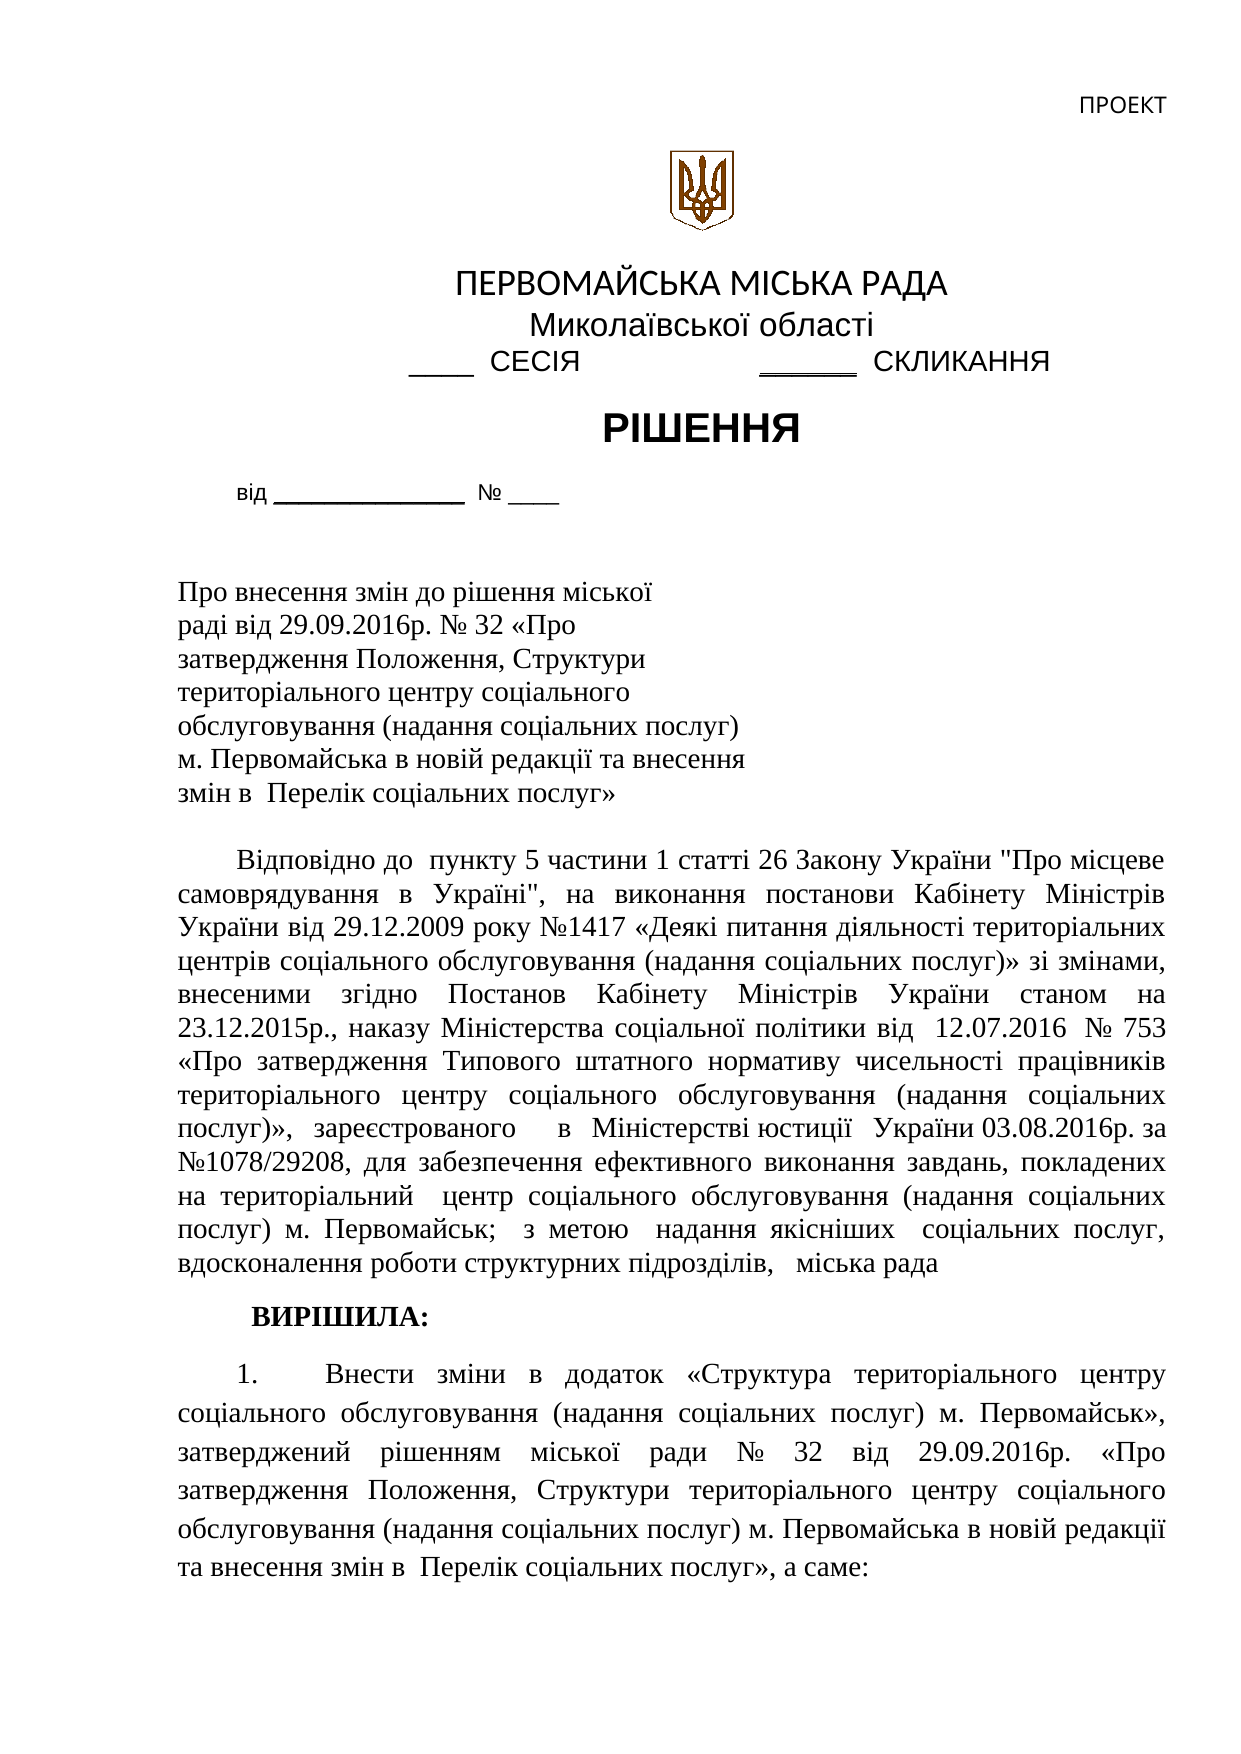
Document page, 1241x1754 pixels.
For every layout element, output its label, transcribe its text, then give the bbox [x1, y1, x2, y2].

picture [663, 145, 740, 235]
text ПЕРВОМАЙСЬКА МІСЬКА РАДА [177, 259, 1167, 305]
text Про внесення змін до рішення міської [177, 574, 1167, 607]
text територіального центру соціального [177, 674, 1167, 708]
text затвердження Положення, Структури [177, 641, 1167, 674]
text ____ СЕСІЯ ______ СКЛИКАННЯ [177, 343, 1167, 377]
text обслуговування (надання соціальних послуг) [177, 708, 1167, 742]
text РІШЕННЯ [177, 403, 1167, 451]
text ПРОЕКТ [177, 89, 1167, 120]
text ВИРІШИЛА: [177, 1299, 1167, 1333]
text Відповідно до пункту 5 частини 1 статті 26 Закону України "Про місцеве самоврядування в Україні", на виконання постанови Кабінету Міністрів України від 29.12.2009 року №1417 «Деякі питання діяльності територіальних центрів соціального обслуговування (надання соціальних послуг)» зі змінами, внесеними згідно Постанов Кабінету Міністрів України станом на 23.12.2015р., наказу Міністерства соціальної політики від 12.07.2016 № 753 «Про затвердження Типового штатного нормативу чисельності працівників територіального центру соціального обслуговування (надання соціальних послуг)», зареєстрованого в Міністерстві юстиції України 03.08.2016р. за №1078/29208, для забезпечення ефективного виконання завдань, покладених на територіальний центр соціального обслуговування (надання соціальних послуг) м. Первомайськ; з метою надання якісніших соціальних послуг, вдосконалення роботи структурних підрозділів, міська рада [177, 842, 1167, 1044]
list Внести зміни в додаток «Структура територіального центру соціального обслуговування (надання соціальних послуг) м. Первомайськ», затверджений рішенням міської ради № 32 від 29.09.2016р. «Про затвердження Положення, Структури територіального центру соціального обслуговування (надання соціальних послуг) м. Первомайська в новій редакції та внесення змін в Перелік соціальних послуг», а саме: [177, 1357, 1167, 1583]
text Відповідно до пункту 5 частини 1 статті 26 Закону України "Про місцеве самоврядування в Україні", на виконання постанови Кабінету Міністрів України від 29.12.2009 року №1417 «Деякі питання діяльності територіальних центрів соціального обслуговування (надання соціальних послуг)» зі змінами, внесеними згідно Постанов Кабінету Міністрів України станом на 23.12.2015р., наказу Міністерства соціальної політики від 12.07.2016 № 753 «Про затвердження Типового штатного нормативу чисельності працівників територіального центру соціального обслуговування (надання соціальних послуг)», зареєстрованого в Міністерстві юстиції України 03.08.2016р. за №1078/29208, для забезпечення ефективного виконання завдань, покладених на територіальний центр соціального обслуговування (надання соціальних послуг) м. Первомайськ; з метою надання якісніших соціальних послуг, вдосконалення роботи структурних підрозділів, міська рада [177, 1111, 1167, 1278]
text змін в Перелік соціальних послуг» [177, 775, 1167, 809]
text раді від 29.09.2016р. № 32 «Про [177, 607, 1167, 641]
text м. Первомайська в новій редакції та внесення [177, 742, 1167, 775]
text від _______________ № ____ [177, 479, 1167, 505]
text Миколаївської області [177, 305, 1167, 343]
